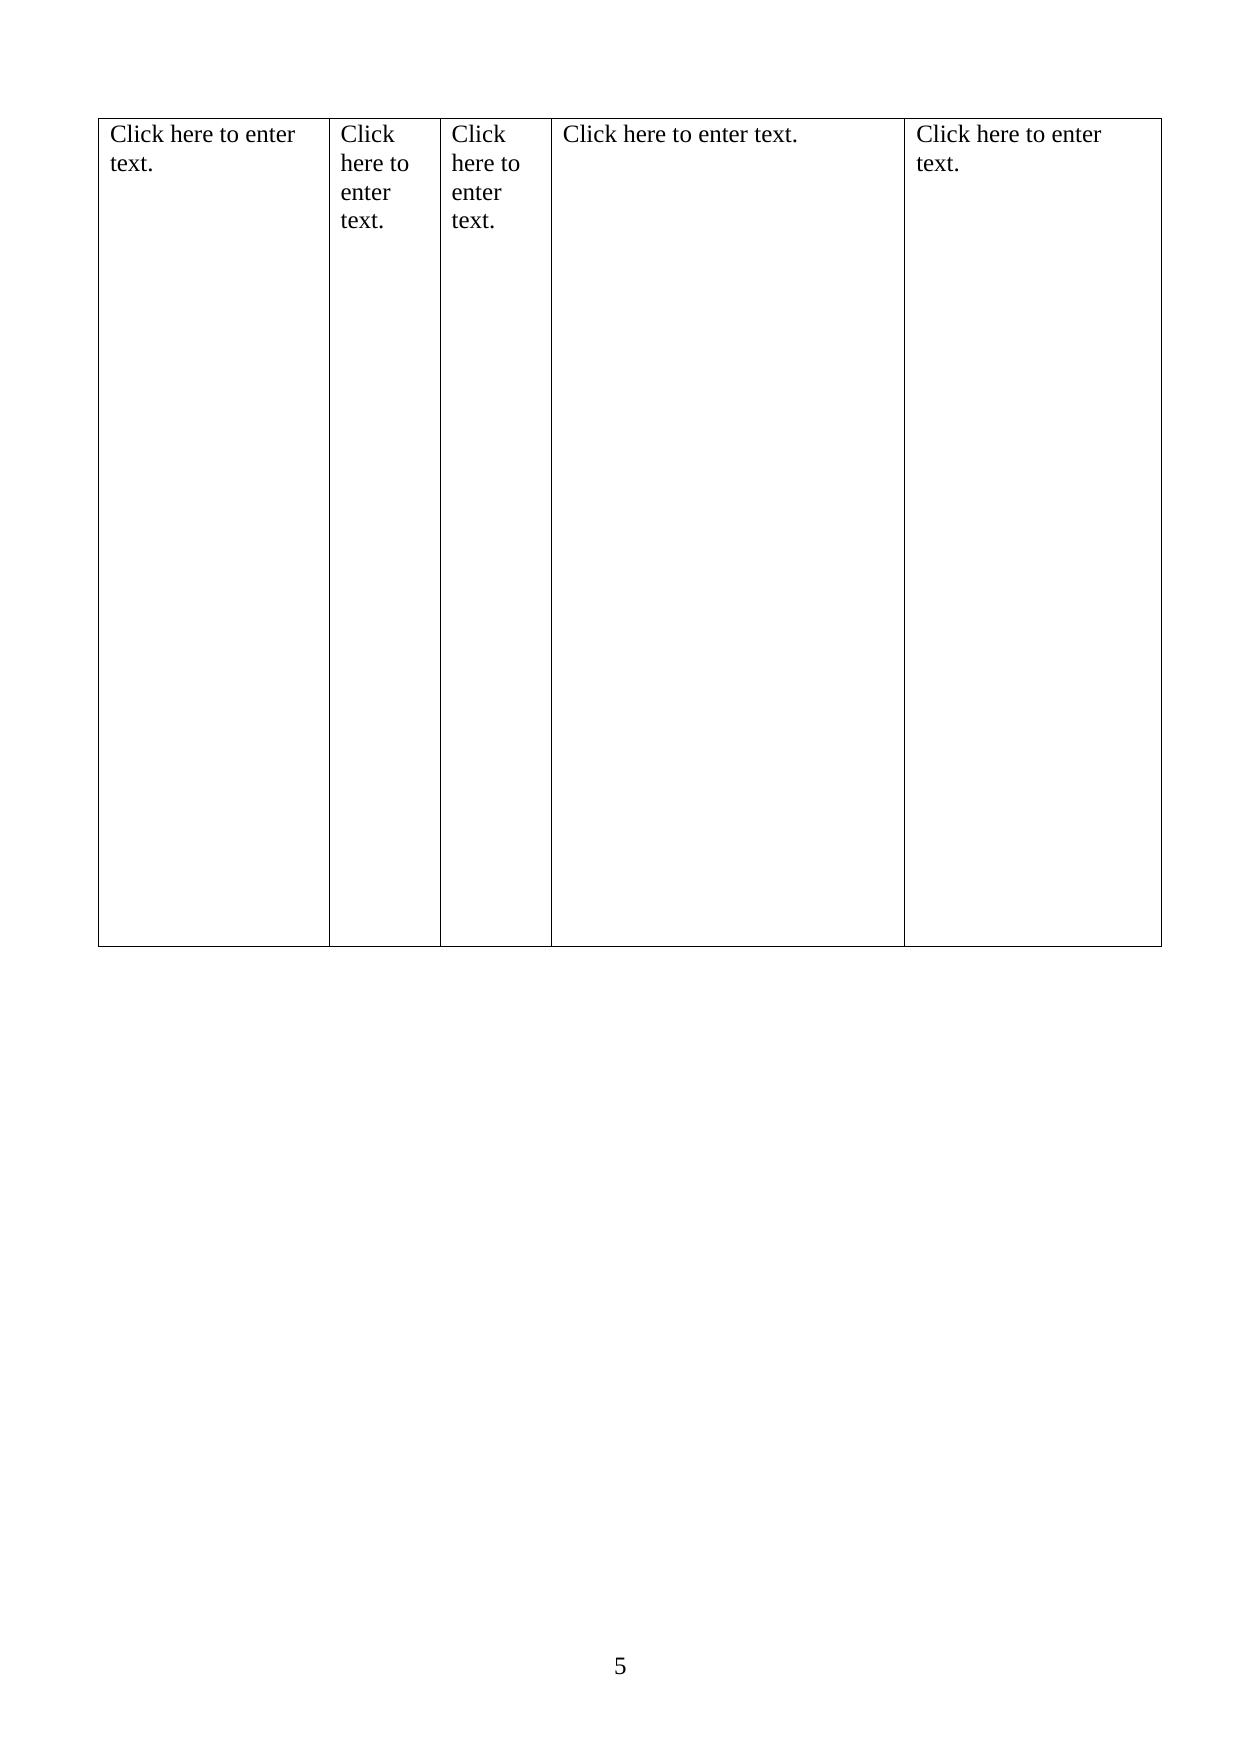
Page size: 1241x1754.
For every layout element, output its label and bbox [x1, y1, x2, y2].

table_cell [99, 119, 329, 946]
